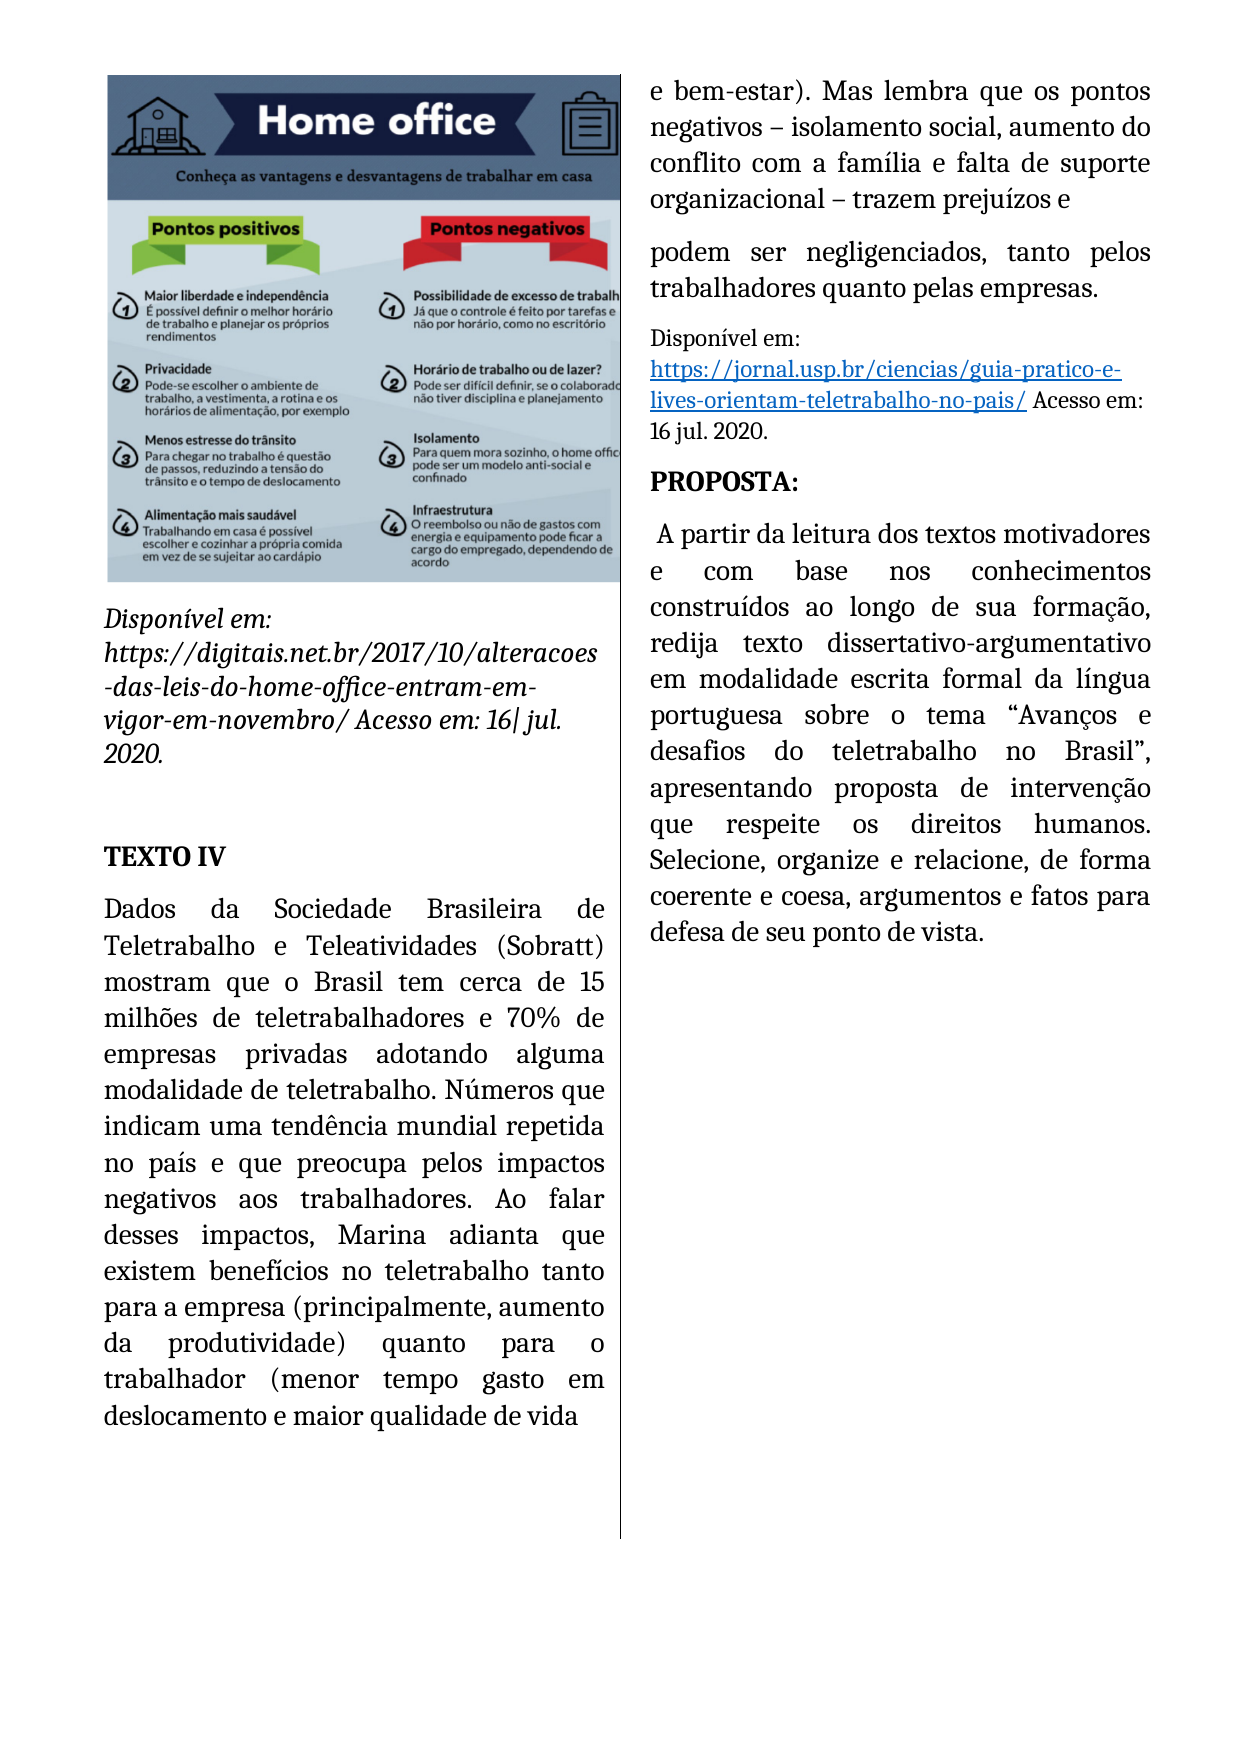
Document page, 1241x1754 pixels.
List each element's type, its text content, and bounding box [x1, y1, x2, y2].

text Dados da Sociedade Brasileira de Teletrabalho e Teleatividades (Sobratt) mostram que o Brasil tem cerca de 15 milhões de teletrabalhadores e 70% de empresas privadas adotando alguma modalidade de teletrabalho. Números que indicam uma tendência mundial repetida no país e que preocupa pelos impactos negativos aos trabalhadores. Ao falar desses impactos, Marina adianta que existem benefícios no teletrabalho tanto para a empresa (principalmente, aumento da produtividade) quanto para o trabalhador (menor tempo gasto em deslocamento e maior qualidade de vida [103, 893, 605, 1432]
text Disponível em: https://jornal.usp.br/ciencias/guia-pratico-e-lives-orientam-teletrabalho-no-pais/ Acesso em: 16 jul. 2020. [650, 324, 1152, 446]
text TEXTO IV [103, 840, 605, 873]
text podem ser negligenciados, tanto pelos trabalhadores quanto pelas empresas. [650, 235, 1152, 305]
picture [103, 73, 621, 584]
text e bem-estar). Mas lembra que os pontos negativos – isolamento social, aumento do conflito com a família e falta de suporte organizacional – trazem prejuízos e [650, 74, 1152, 216]
text Disponível em: https://digitais.net.br/2017/10/alteracoes-das-leis-do-home-office-entram-em-vigor-em-novembro/ Acesso em: 16| jul. 2020. [103, 603, 605, 770]
text PROPOSTA: [650, 465, 1152, 498]
text A partir da leitura dos textos motivadores e com base nos conhecimentos construídos ao longo de sua formação, redija texto dissertativo-argumentativo em modalidade escrita formal da língua portuguesa sobre o tema “Avanços e desafios do teletrabalho no Brasil”, apresentando proposta de intervenção que respeite os direitos humanos. Selecione, organize e relacione, de forma coerente e coesa, argumentos e fatos para defesa de seu ponto de vista. [650, 518, 1152, 949]
